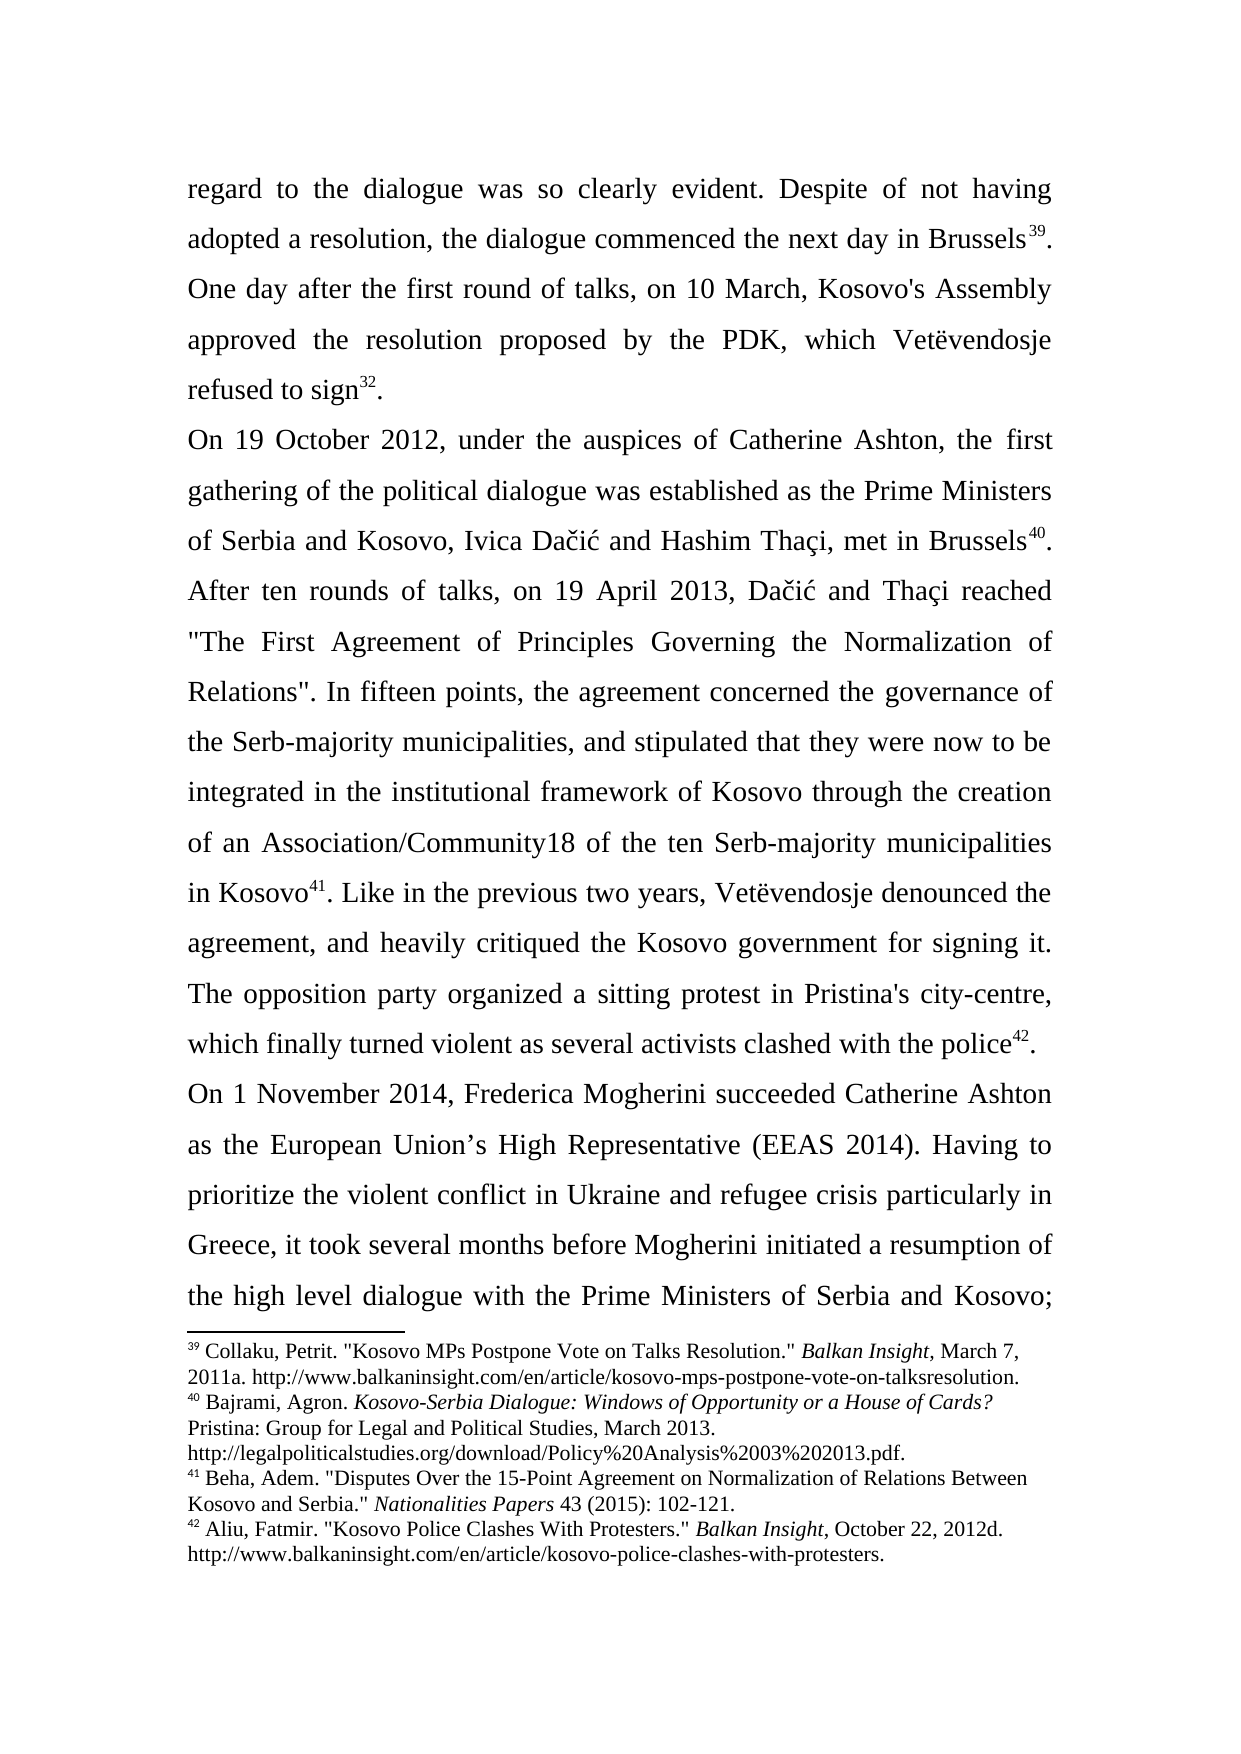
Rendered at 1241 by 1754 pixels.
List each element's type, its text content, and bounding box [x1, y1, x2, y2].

text On 19 October 2012, under the auspices of Catherine Ashton, the first gathering of the political dialogue was established as the Prime Ministers of Serbia and Kosovo, Ivica Dačić and Hashim Thaçi, met in Brussels. After ten rounds of talks, on 19 April 2013, Dačić and Thaçi reached "The First Agreement of Principles Governing the Normalization of Relations". In fifteen points, the agreement concerned the governance of the Serb-majority municipalities, and stipulated that they were now to be integrated in the institutional framework of Kosovo through the creation of an Association/Community18 of the ten Serb-majority municipalities in Kosovo. Like in the previous two years, Vetëvendosje denounced the agreement, and heavily critiqued the Kosovo government for signing it. The opposition party organized a sitting protest in Pristina's city-centre, which finally turned violent as several activists clashed with the police. [187, 422, 1053, 1060]
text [187, 1076, 1053, 1311]
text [187, 171, 1053, 406]
